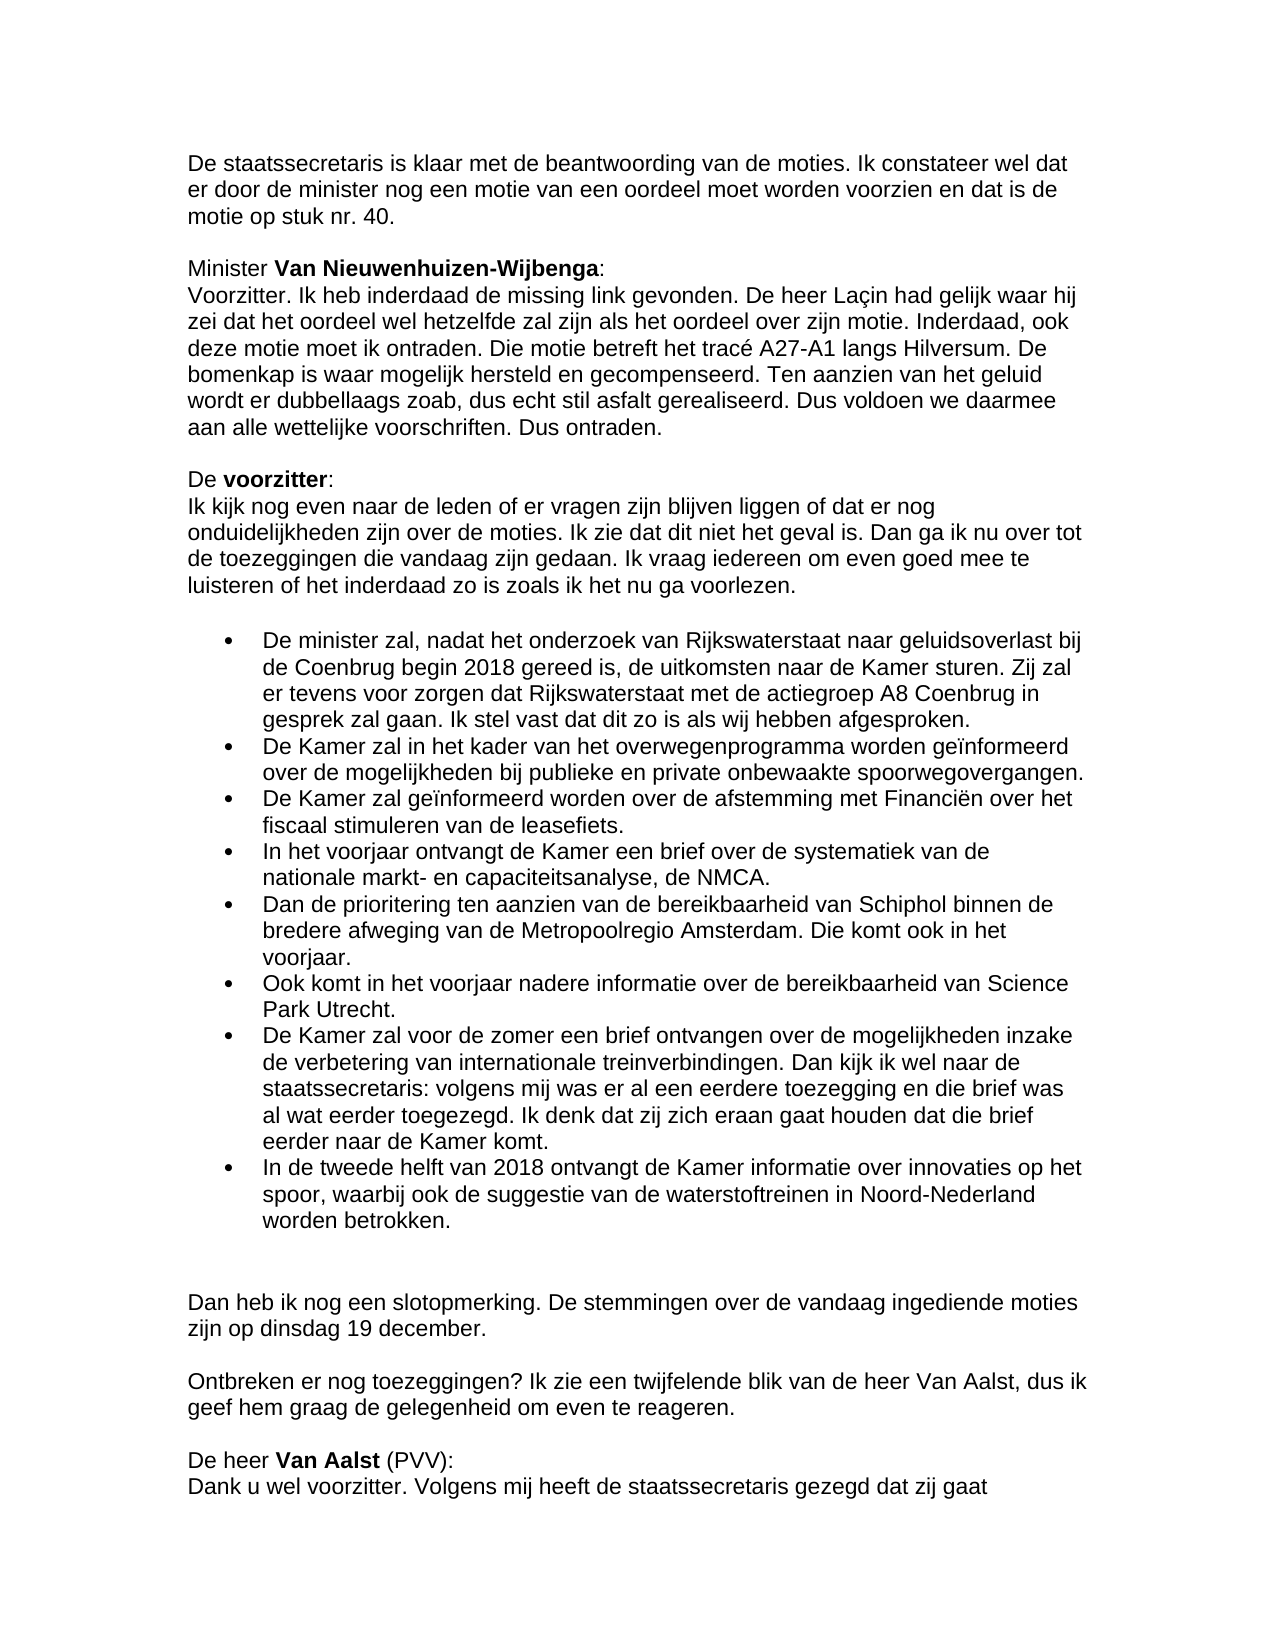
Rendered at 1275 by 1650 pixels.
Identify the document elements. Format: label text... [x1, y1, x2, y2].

list De Kamer zal geïnformeerd worden over de afstemming met Financiën over het fiscaal stimuleren van de leasefiets. [225, 785, 1087, 838]
list De Kamer zal voor de zomer een brief ontvangen over de mogelijkheden inzake de verbetering van internationale treinverbindingen. Dan kijk ik wel naar de staatssecretaris: volgens mij was er al een eerdere toezegging en die brief was al wat eerder toegezegd. Ik denk dat zij zich eraan gaat houden dat die brief eerder naar de Kamer komt. [225, 1022, 1087, 1154]
list In het voorjaar ontvangt de Kamer een brief over de systematiek van de nationale markt- en capaciteitsanalyse, de NMCA. [225, 838, 1087, 891]
list In de tweede helft van 2018 ontvangt de Kamer informatie over innovaties op het spoor, waarbij ook de suggestie van de waterstoftreinen in Noord-Nederland worden betrokken. [225, 1154, 1087, 1233]
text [187, 1262, 1087, 1500]
list Ook komt in het voorjaar nadere informatie over de bereikbaarheid van Science Park Utrecht. [225, 970, 1087, 1022]
list De Kamer zal in het kader van het overwegenprogramma worden geïnformeerd over de mogelijkheden bij publieke en private onbewaakte spoorwegovergangen. [225, 733, 1087, 785]
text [187, 150, 1087, 598]
list De minister zal, nadat het onderzoek van Rijkswaterstaat naar geluidsoverlast bij de Coenbrug begin 2018 gereed is, de uitkomsten naar de Kamer sturen. Zij zal er tevens voor zorgen dat Rijkswaterstaat met de actiegroep A8 Coenbrug in gesprek zal gaan. Ik stel vast dat dit zo is als wij hebben afgesproken. [225, 627, 1087, 733]
list Dan de prioritering ten aanzien van de bereikbaarheid van Schiphol binnen de bredere afweging van de Metropoolregio Amsterdam. Die komt ook in het voorjaar. [225, 891, 1087, 970]
